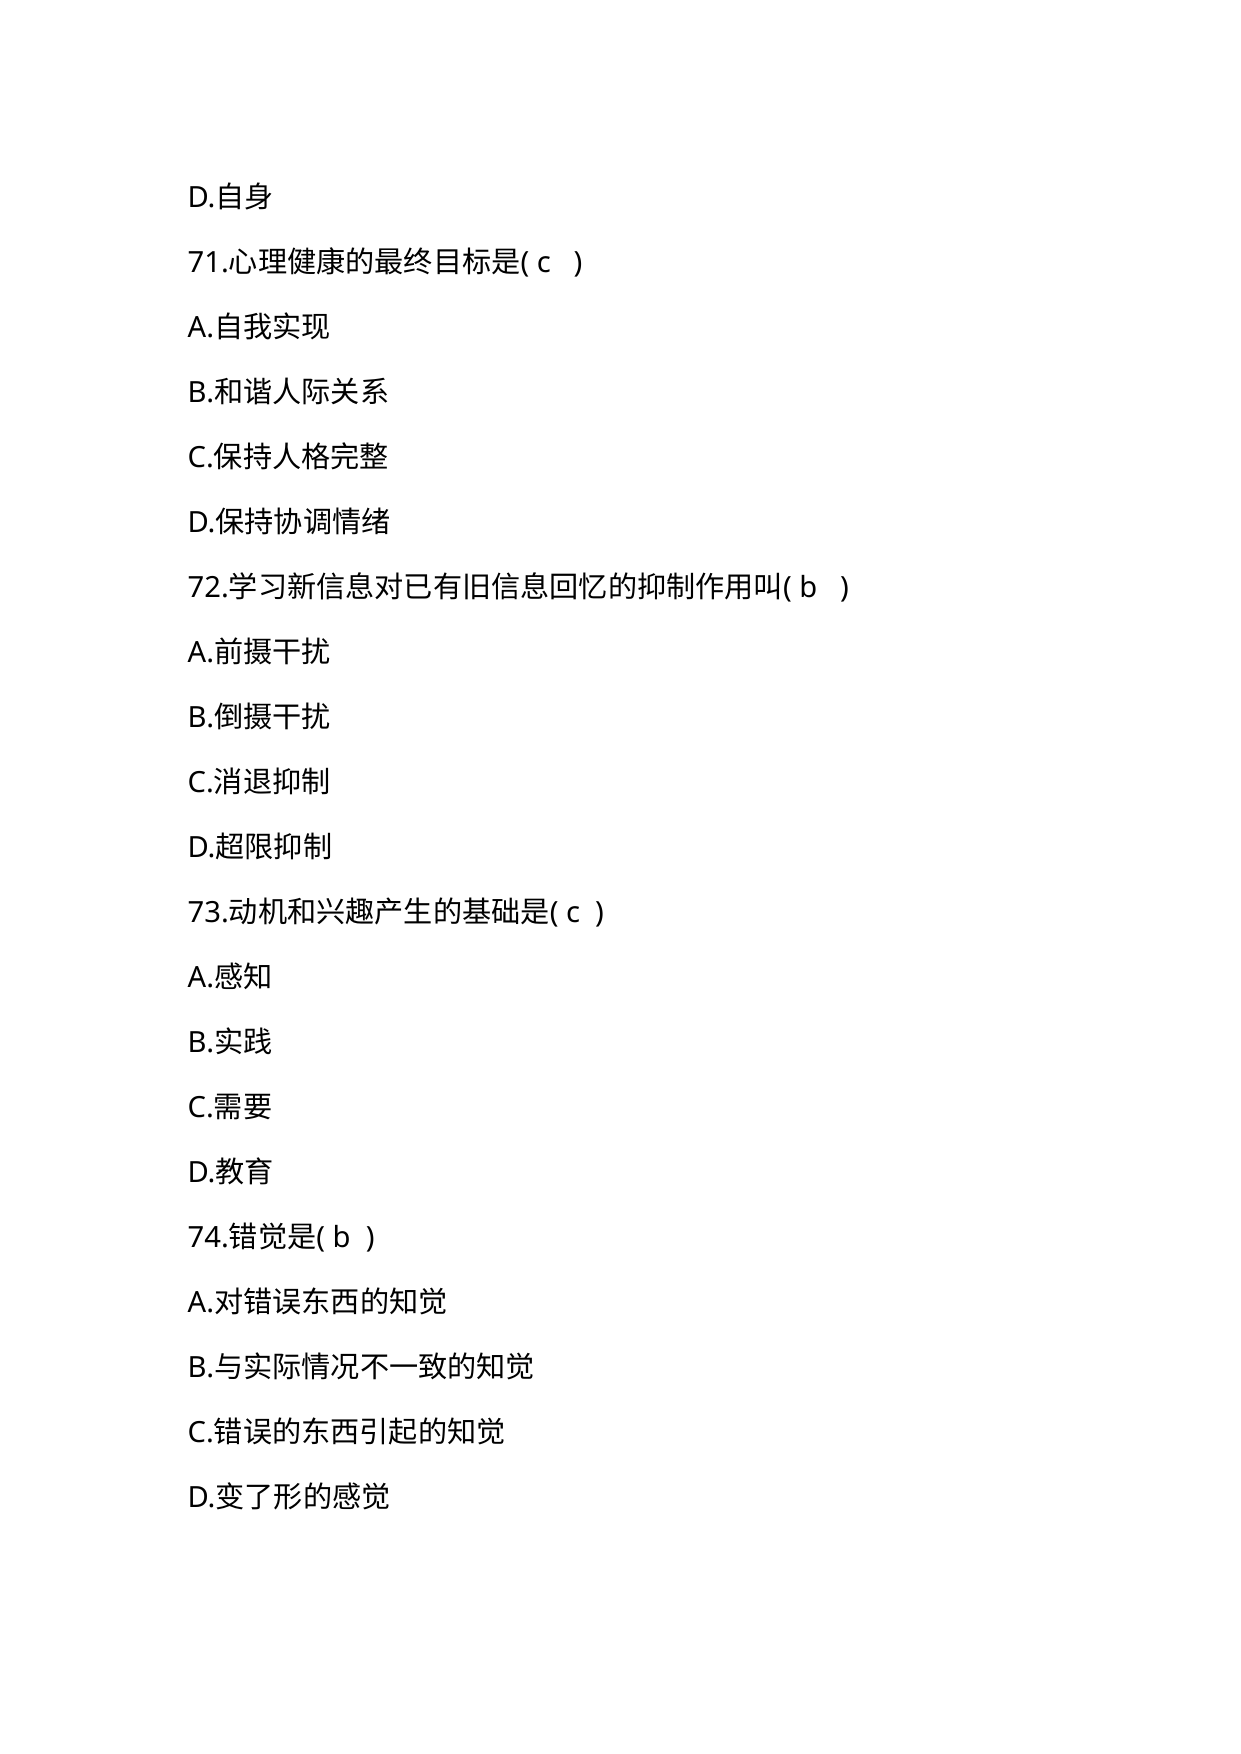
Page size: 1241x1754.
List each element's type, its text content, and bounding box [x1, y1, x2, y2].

text C.保持人格完整 [187, 422, 1053, 487]
text 71.心理健康的最终目标是( c ) [187, 227, 1053, 292]
text A.感知 [187, 942, 1053, 1007]
text 74.错觉是( b ) [187, 1202, 1053, 1267]
text D.自身 [187, 162, 1053, 227]
text C.消退抑制 [187, 747, 1053, 812]
text 72.学习新信息对已有旧信息回忆的抑制作用叫( b ) [187, 552, 1053, 617]
text B.和谐人际关系 [187, 357, 1053, 422]
text A.前摄干扰 [187, 617, 1053, 682]
text B.与实际情况不一致的知觉 [187, 1332, 1053, 1397]
text D.教育 [187, 1137, 1053, 1202]
text C.错误的东西引起的知觉 [187, 1397, 1053, 1462]
text A.对错误东西的知觉 [187, 1267, 1053, 1332]
text C.需要 [187, 1072, 1053, 1137]
text D.超限抑制 [187, 812, 1053, 877]
text A.自我实现 [187, 292, 1053, 357]
text D.变了形的感觉 [187, 1462, 1053, 1527]
text 73.动机和兴趣产生的基础是( c ) [187, 877, 1053, 942]
text D.保持协调情绪 [187, 487, 1053, 552]
text B.倒摄干扰 [187, 682, 1053, 747]
text B.实践 [187, 1007, 1053, 1072]
